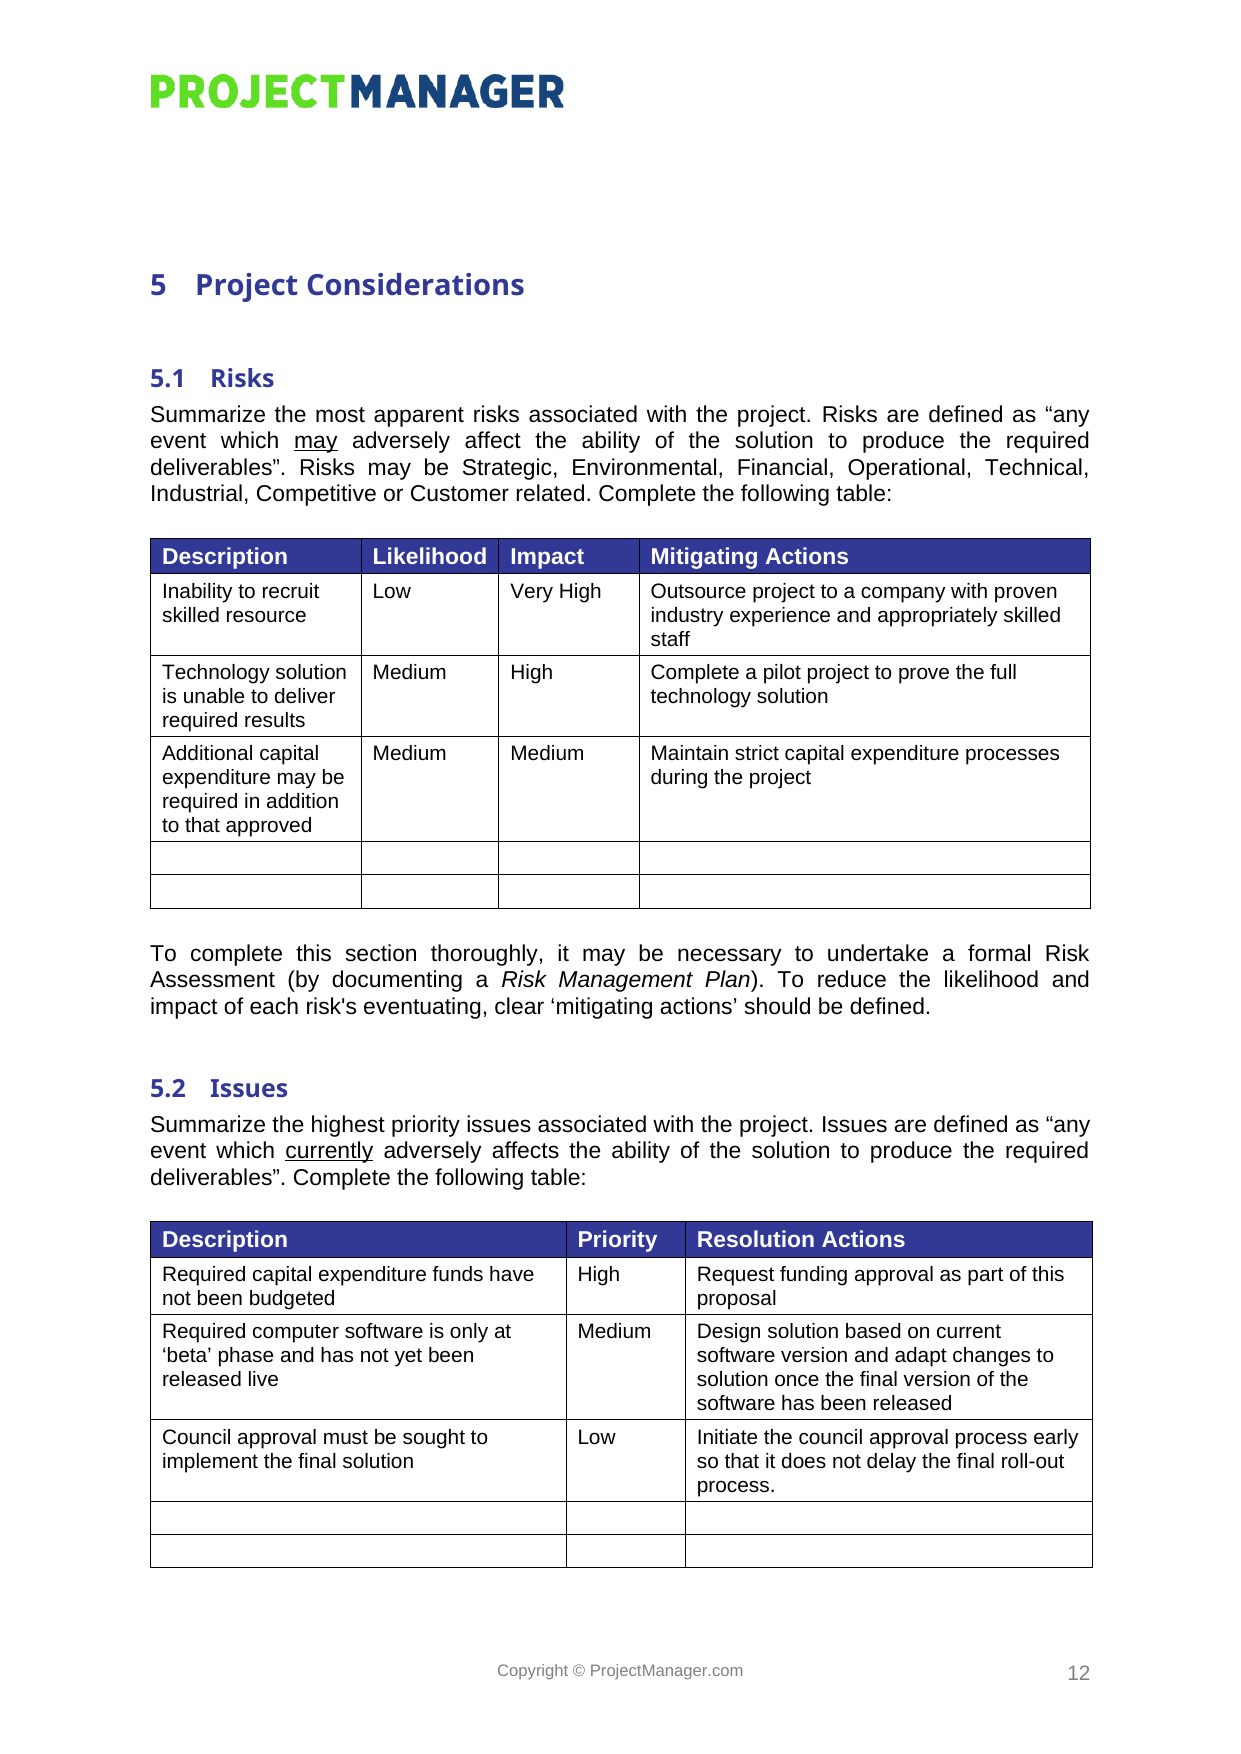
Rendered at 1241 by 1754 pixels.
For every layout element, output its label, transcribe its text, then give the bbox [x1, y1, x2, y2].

table_cell [640, 842, 1090, 874]
table_cell [151, 1502, 566, 1534]
table_cell [567, 1502, 685, 1534]
table_cell Low [567, 1420, 685, 1501]
text To complete this section thoroughly, it may be necessary to undertake a formal Risk Assessment (by documenting a Risk Management Plan). To reduce the likelihood and impact of each risk's eventuating, clear ‘mitigating actions’ should be defined. [150, 940, 1090, 1019]
table_cell Initiate the council approval process early so that it does not delay the final roll-out process. [686, 1420, 1092, 1501]
table_cell Medium [362, 737, 498, 841]
subtitle Issues [150, 1070, 1090, 1104]
table_cell [499, 842, 639, 874]
table_cell Low [362, 574, 498, 654]
table_cell [151, 842, 361, 874]
table_cell Additional capital expenditure may be required in addition to that approved [151, 737, 361, 841]
table_cell Outsource project to a company with proven industry experience and appropriately skilled staff [640, 574, 1090, 654]
table_cell [686, 1535, 1092, 1567]
table_cell Complete a pilot project to prove the full technology solution [640, 656, 1090, 736]
table_header Description [151, 539, 361, 573]
table_cell Required computer software is only at ‘beta’ phase and has not yet been released live [151, 1315, 566, 1419]
table_header Resolution Actions [686, 1222, 1092, 1257]
table_cell High [499, 656, 639, 736]
table_cell Request funding approval as part of this proposal [686, 1258, 1092, 1314]
text Summarize the highest priority issues associated with the project. Issues are defined as “any event which currently adversely affects the ability of the solution to produce the required deliverables”. Complete the following table: [150, 1111, 1090, 1190]
table_cell Medium [499, 737, 639, 841]
picture [150, 73, 564, 108]
table_cell Medium [362, 656, 498, 736]
table_header Description© [151, 1222, 566, 1257]
table_cell [686, 1502, 1092, 1534]
table_cell Required capital expenditure funds have not been budgeted [151, 1258, 566, 1314]
table_cell Technology solution is unable to deliver required results [151, 656, 361, 736]
table_cell Maintain strict capital expenditure processes during the project [640, 737, 1090, 841]
table_cell Council approval must be sought to implement the final solution [151, 1420, 566, 1501]
table_cell [499, 875, 639, 908]
table_cell [151, 1535, 566, 1567]
table_cell High [567, 1258, 685, 1314]
table_cell [567, 1535, 685, 1567]
table_cell [362, 842, 498, 874]
table_cell [640, 875, 1090, 908]
table_header Likelihood [362, 539, 498, 573]
subtitle Project Considerations [150, 265, 1090, 304]
table_header Mitigating Actions [640, 539, 1090, 573]
table_cell [151, 875, 361, 908]
table_cell Very High [499, 574, 639, 654]
subtitle Risks [150, 361, 1090, 395]
table_cell [362, 875, 498, 908]
table_header Impact© [499, 539, 639, 573]
table_cell Medium [567, 1315, 685, 1419]
table_cell Design solution based on current software version and adapt changes to solution once the final version of the software has been released [686, 1315, 1092, 1419]
text Summarize the most apparent risks associated with the project. Risks are defined as “any event which may adversely affect the ability of the solution to produce the required deliverables”. Risks may be Strategic, Environmental, Financial, Operational, Technical, Industrial, Competitive or Customer related. Complete the following table: [150, 401, 1090, 506]
table_header Priority [567, 1222, 685, 1257]
table_cell Inability to recruit skilled resource [151, 574, 361, 654]
